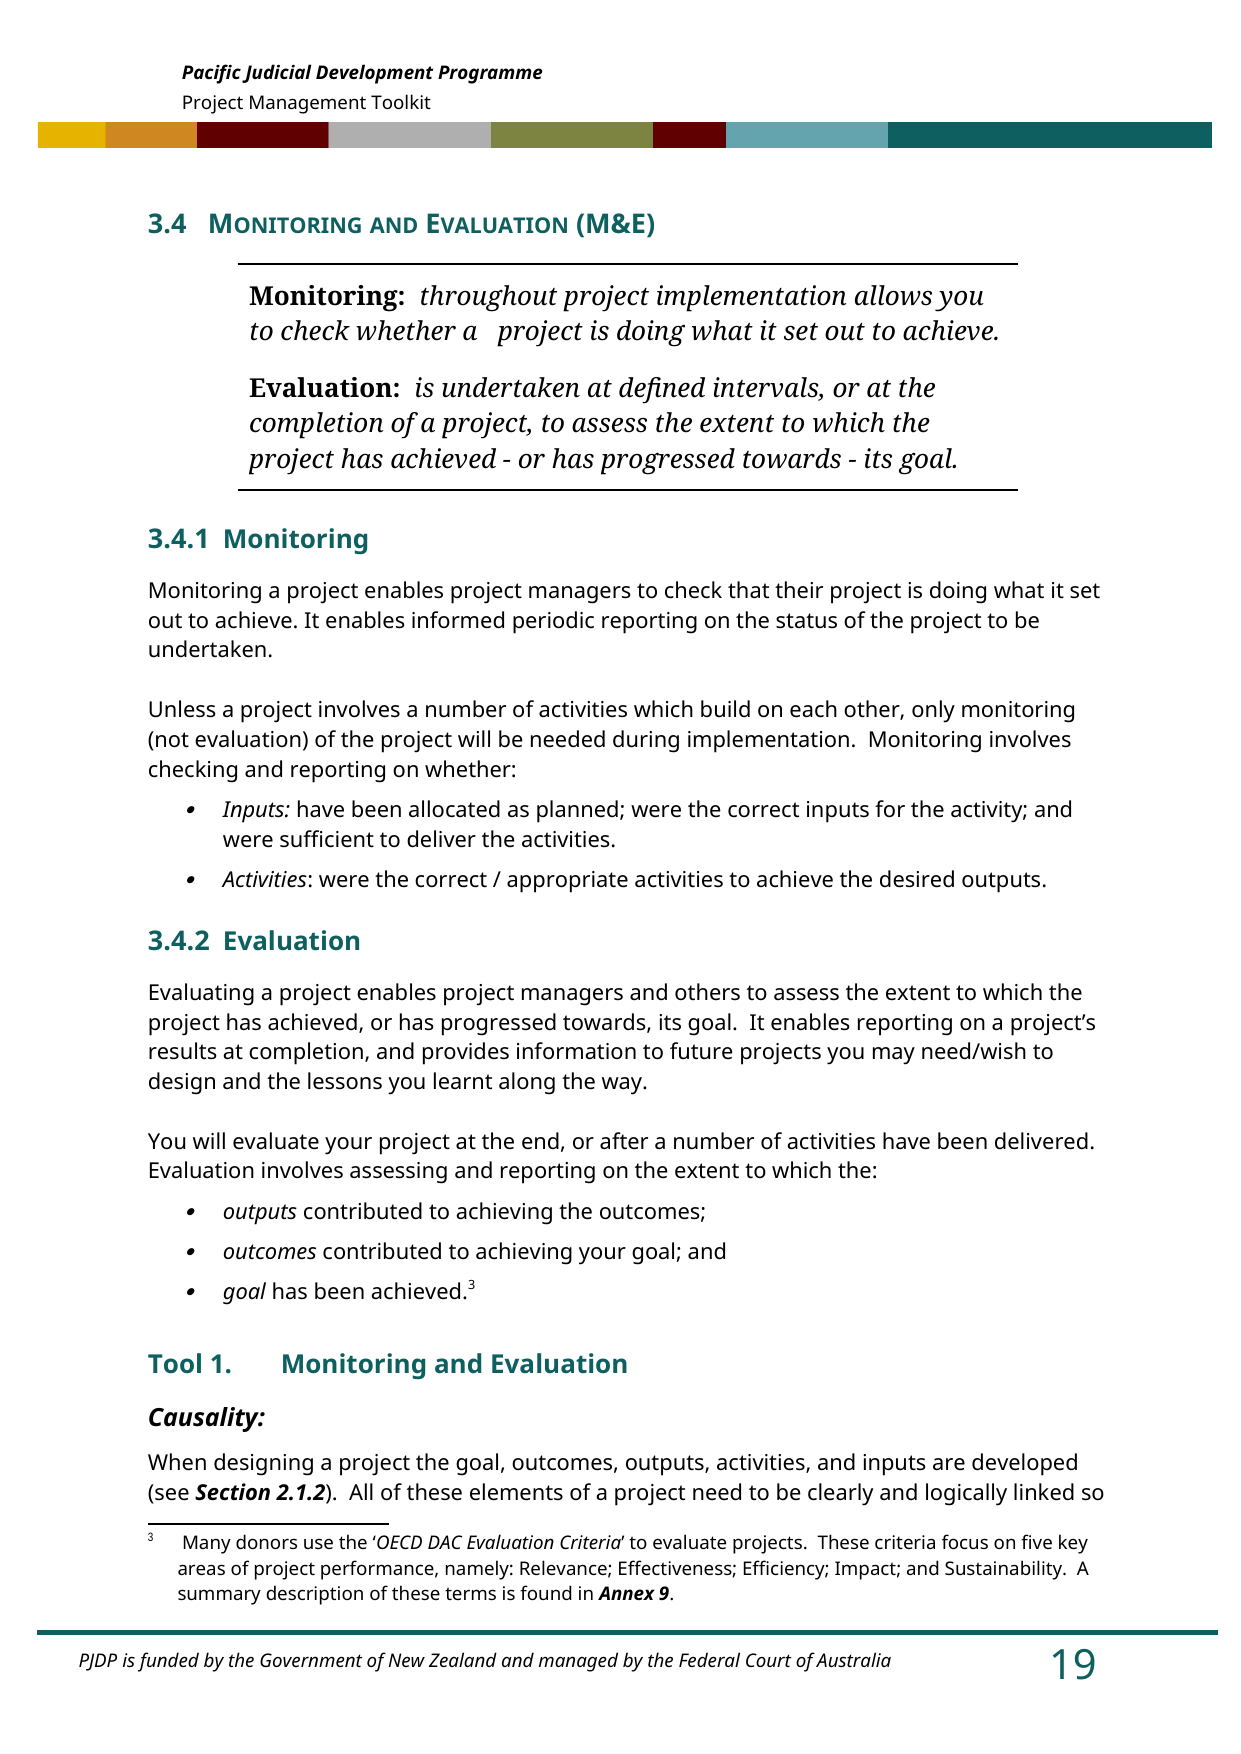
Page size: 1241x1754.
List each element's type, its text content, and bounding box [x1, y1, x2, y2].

subtitle Monitoring and Evaluation (M&E) [148, 204, 1107, 241]
list Inputs: have been allocated as planned; were the correct inputs for the activity; and were sufficient to deliver the activities. [185, 794, 1107, 853]
picture [37, 122, 1212, 148]
text Evaluating a project enables project managers and others to assess the extent to which the project has achieved, or has progressed towards, its goal. It enables reporting on a project’s results at completion, and provides information to future projects you may need/wish to design and the lessons you learnt along the way. [148, 977, 1107, 1096]
list Activities: were the correct / appropriate activities to achieve the desired outputs. [185, 864, 1107, 893]
text Causality: [148, 1400, 1107, 1434]
text Unless a project involves a number of activities which build on each other, only monitoring (not evaluation) of the project will be needed during implementation. Monitoring involves checking and reporting on whether: [148, 694, 1107, 783]
list outputs contributed to achieving the outcomes; [185, 1196, 1107, 1225]
subtitle Evaluation [148, 921, 1107, 958]
subtitle Monitoring [148, 519, 1107, 556]
text You will evaluate your project at the end, or after a number of activities have been delivered. Evaluation involves assessing and reporting on the extent to which the: [148, 1126, 1107, 1185]
table_header Monitoring: throughout project implementation allows you to check whether a project is doing what it set out to achieve. Evaluation: is undertaken at defined intervals, or at the completion of a project, to assess the extent to which the project has achieved - or has progressed towards - its goal. [238, 265, 1017, 488]
list outcomes contributed to achieving your goal; and [185, 1236, 1107, 1266]
subtitle Monitoring and Evaluation [148, 1346, 1107, 1381]
list goal has been achieved. [185, 1276, 1107, 1333]
text Monitoring a project enables project managers to check that their project is doing what it set out to achieve. It enables informed periodic reporting on the status of the project to be undertaken. [148, 575, 1107, 664]
